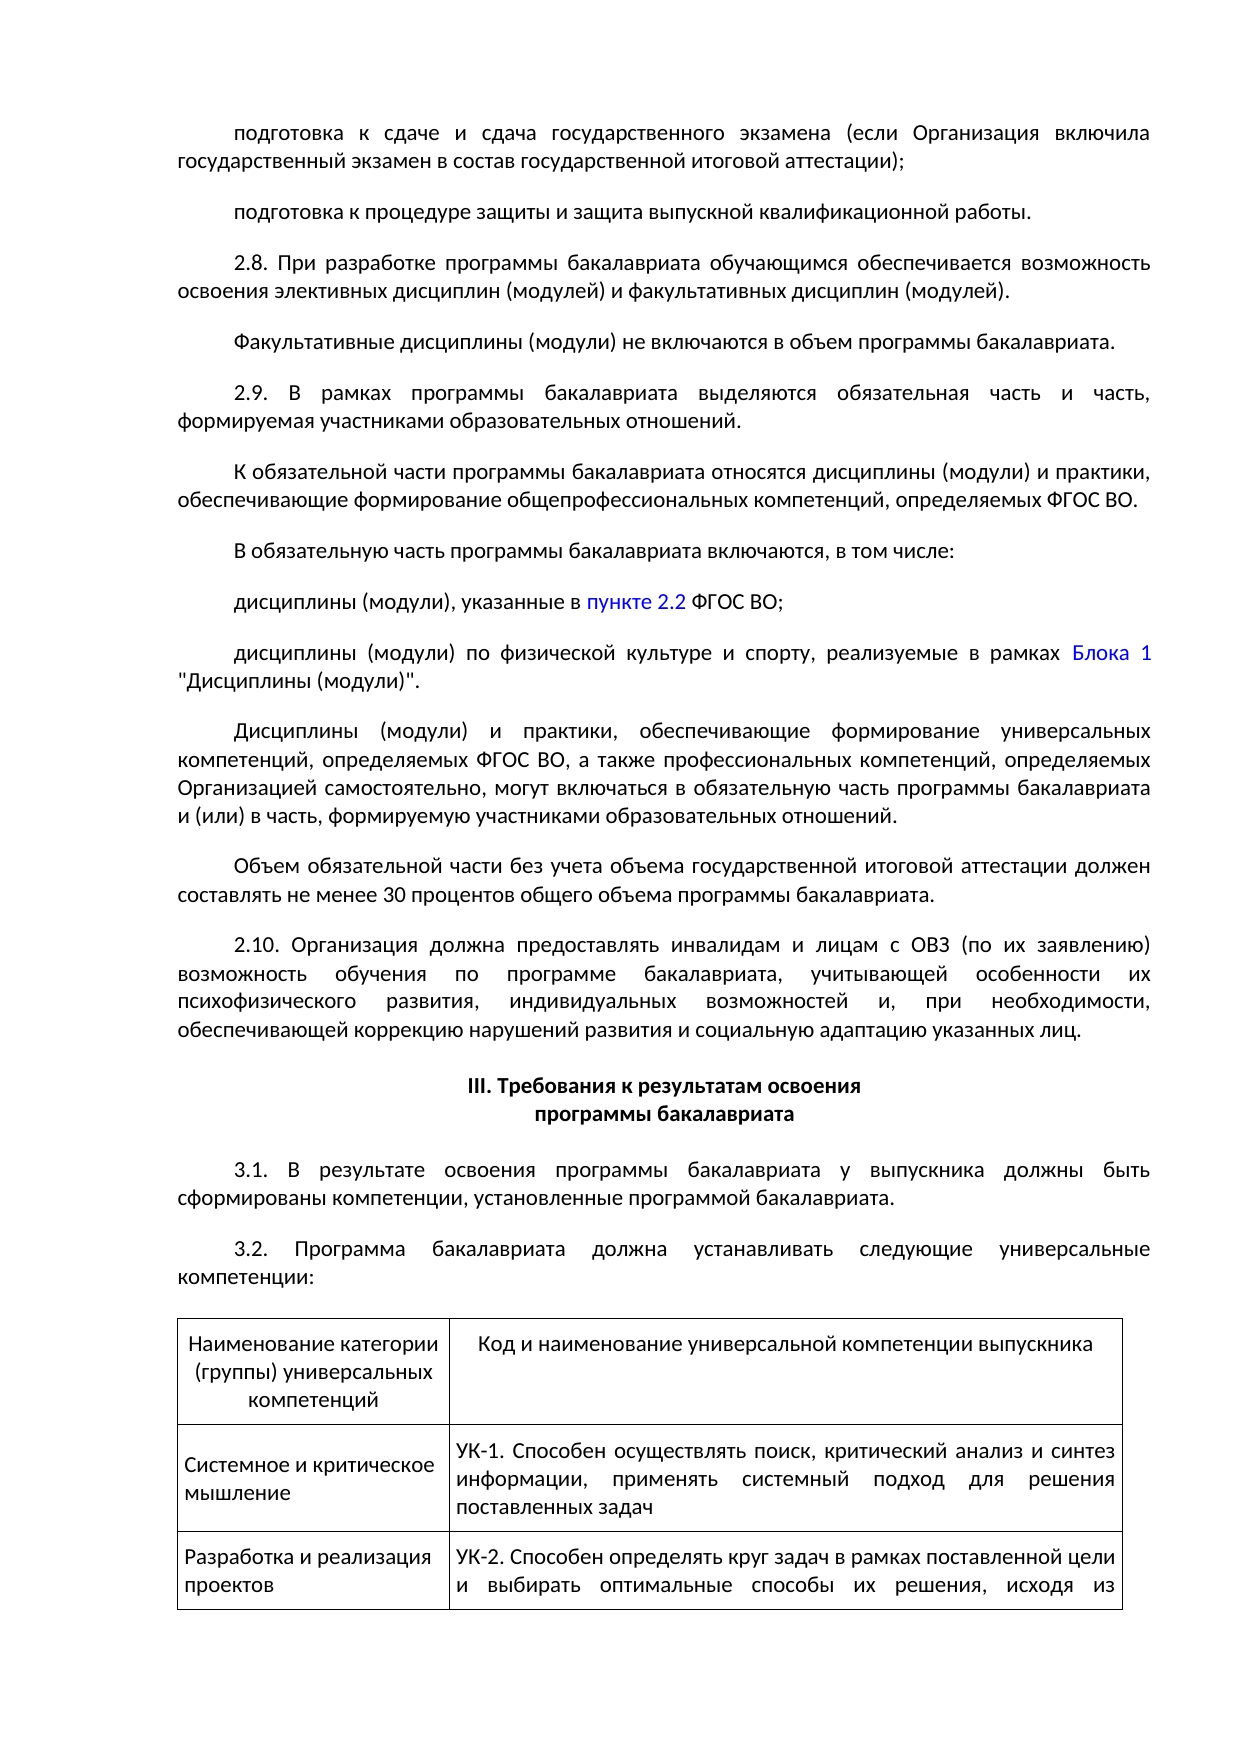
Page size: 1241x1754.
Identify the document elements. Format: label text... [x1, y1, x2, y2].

text дисциплины (модули), указанные в пункте 2.2 ФГОС ВО; [177, 587, 1152, 615]
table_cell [450, 1532, 1122, 1609]
text В обязательную часть программы бакалавриата включаются, в том числе: [177, 536, 1152, 564]
title программы бакалавриата [177, 1099, 1152, 1127]
text Дисциплины (модули) и практики, обеспечивающие формирование универсальных компетенций, определяемых ФГОС ВО, а также профессиональных компетенций, определяемых Организацией самостоятельно, могут включаться в обязательную часть программы бакалавриата и (или) в часть, формируемую участниками образовательных отношений. [177, 717, 1152, 829]
text Факультативные дисциплины (модули) не включаются в объем программы бакалавриата. [177, 327, 1152, 355]
title III. Требования к результатам освоения [177, 1071, 1152, 1099]
table_cell Системное и критическое мышление [178, 1425, 449, 1531]
text 3.2. Программа бакалавриата должна устанавливать следующие универсальные компетенции: [177, 1234, 1152, 1290]
table_cell УК-1. Способен осуществлять поиск, критический анализ и синтез информации, применять системный подход для решения поставленных задач [450, 1425, 1122, 1531]
text 2.8. При разработке программы бакалавриата обучающимся обеспечивается возможность освоения элективных дисциплин (модулей) и факультативных дисциплин (модулей). [177, 248, 1152, 304]
text дисциплины (модули) по физической культуре и спорту, реализуемые в рамках Блока 1 "Дисциплины (модули)". [177, 638, 1152, 694]
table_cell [178, 1532, 449, 1609]
table_header Наименование категории (группы) универсальных компетенций [178, 1319, 449, 1424]
text 2.9. В рамках программы бакалавриата выделяются обязательная часть и часть, формируемая участниками образовательных отношений. [177, 378, 1152, 434]
text К обязательной части программы бакалавриата относятся дисциплины (модули) и практики, обеспечивающие формирование общепрофессиональных компетенций, определяемых ФГОС ВО. [177, 457, 1152, 513]
text Объем обязательной части без учета объема государственной итоговой аттестации должен составлять не менее 30 процентов общего объема программы бакалавриата. [177, 852, 1152, 908]
table_header Код и наименование универсальной компетенции выпускника [450, 1319, 1122, 1424]
text 3.1. В результате освоения программы бакалавриата у выпускника должны быть сформированы компетенции, установленные программой бакалавриата. [177, 1155, 1152, 1211]
text подготовка к процедуре защиты и защита выпускной квалификационной работы. [177, 197, 1152, 225]
text подготовка к сдаче и сдача государственного экзамена (если Организация включила государственный экзамен в состав государственной итоговой аттестации); [177, 118, 1152, 174]
text 2.10. Организация должна предоставлять инвалидам и лицам с ОВЗ (по их заявлению) возможность обучения по программе бакалавриата, учитывающей особенности их психофизического развития, индивидуальных возможностей и, при необходимости, обеспечивающей коррекцию нарушений развития и социальную адаптацию указанных лиц. [177, 931, 1152, 1043]
